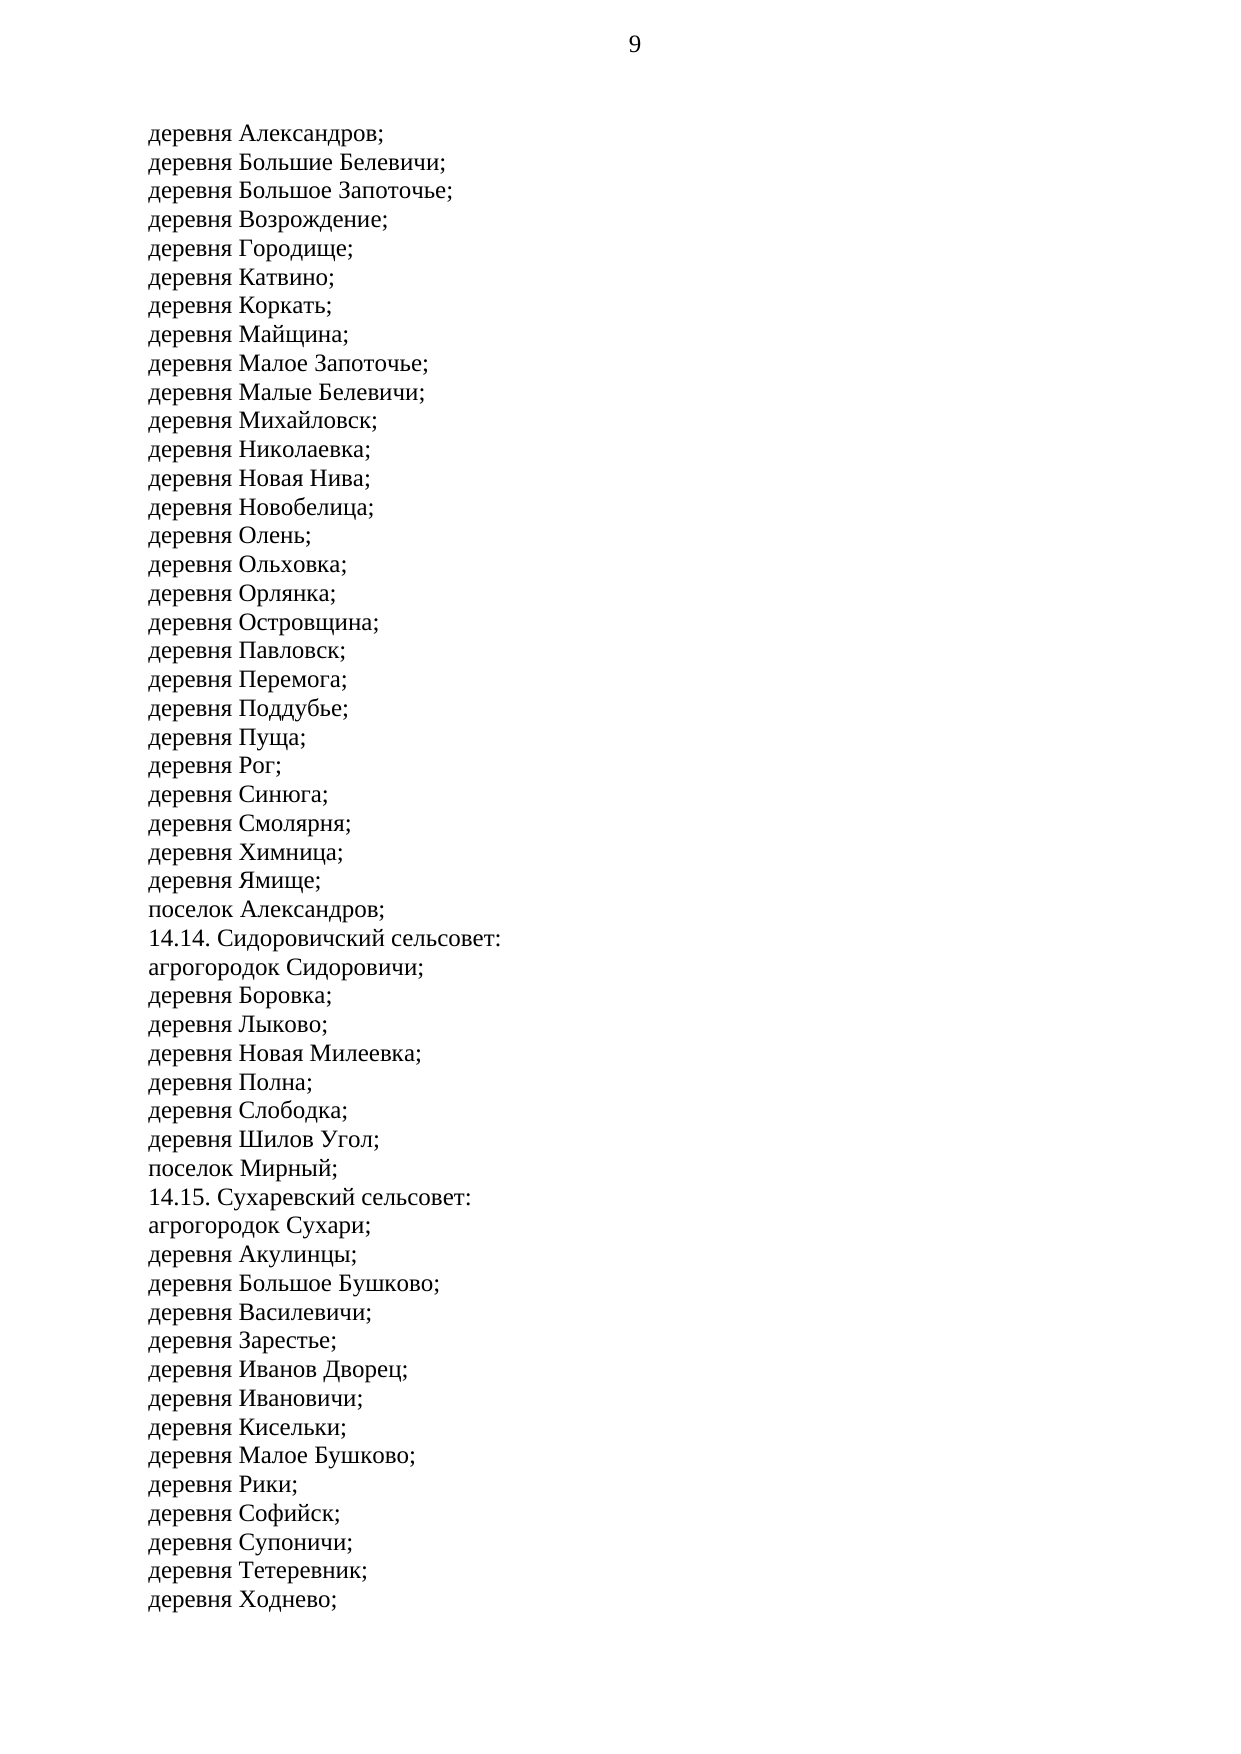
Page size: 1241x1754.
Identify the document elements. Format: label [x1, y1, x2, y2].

table_cell [148, 118, 1122, 1613]
